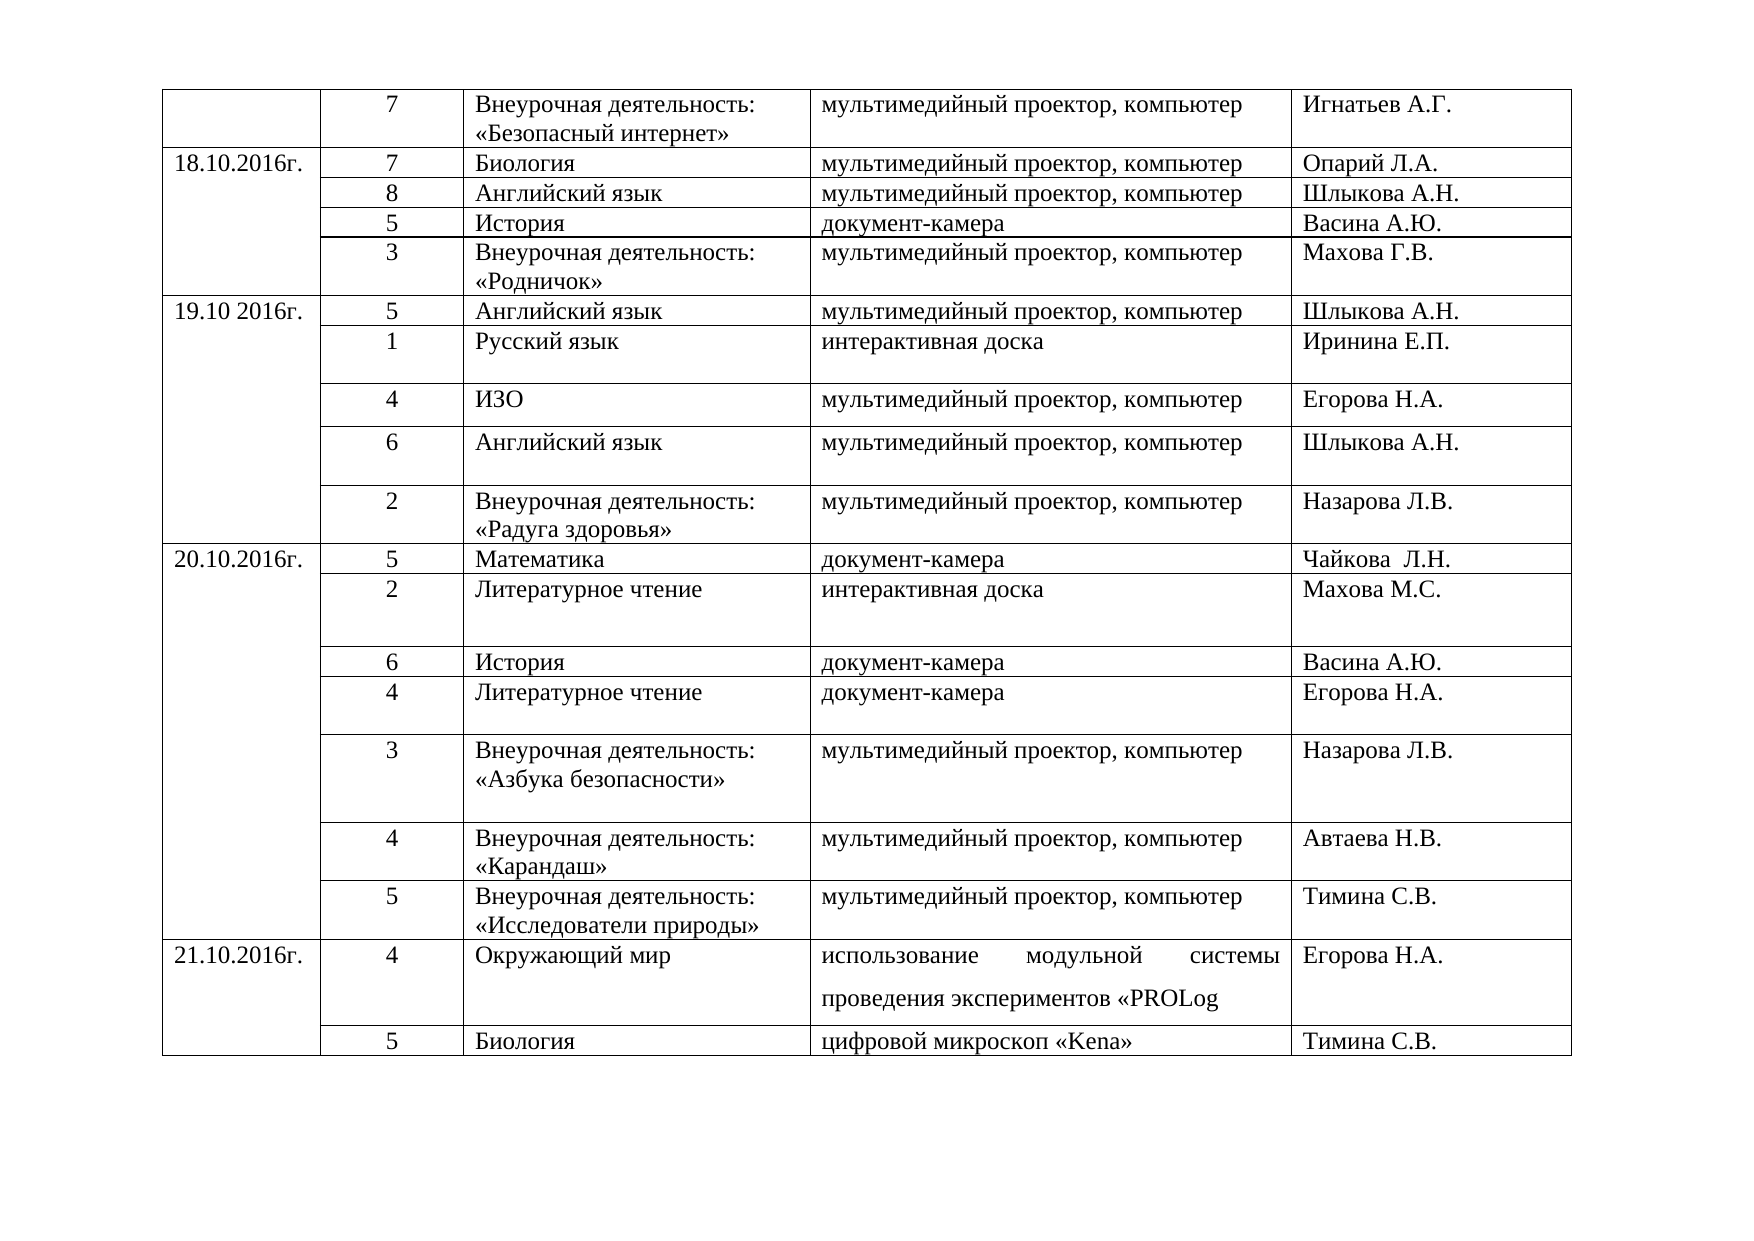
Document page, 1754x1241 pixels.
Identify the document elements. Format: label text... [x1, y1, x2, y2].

table_cell 5 [321, 208, 463, 236]
table_cell Русский язык [464, 326, 810, 383]
table_cell 4 [321, 940, 463, 1025]
table_cell документ-камера [811, 647, 1291, 676]
table_cell 4 [321, 823, 463, 880]
table_cell документ-камера [811, 677, 1291, 734]
table_cell Окружающий мир [464, 940, 810, 1025]
table_cell Внеурочная деятельность: «Радуга здоровья» [464, 486, 810, 543]
table_cell Егорова Н.А. [1292, 677, 1571, 734]
table_cell 6 [321, 647, 463, 676]
table_cell мультимедийный проектор, компьютер [811, 296, 1291, 325]
table_cell Внеурочная деятельность: «Родничок» [464, 238, 810, 295]
table_cell Тимина С.В. [1292, 881, 1571, 939]
table_cell Биология [464, 1026, 810, 1054]
table_cell Тимина С.В. [1292, 1026, 1571, 1054]
table_cell Внеурочная деятельность: «Карандаш» [464, 823, 810, 880]
table_cell Автаева Н.В. [1292, 823, 1571, 880]
table_cell Внеурочная деятельность: «Азбука безопасности» [464, 735, 810, 822]
table_cell мультимедийный проектор, компьютер [811, 486, 1291, 543]
table_cell 5 [321, 544, 463, 573]
table_cell 7 [321, 148, 463, 177]
table_cell Егорова Н.А. [1292, 940, 1571, 1025]
table_cell использование модульной системы проведения экспериментов «PROLog [811, 940, 1291, 1025]
table_cell мультимедийный проектор, компьютер [811, 735, 1291, 822]
table_cell История [464, 208, 810, 236]
table_cell документ-камера [811, 208, 1291, 236]
table_cell 3 [321, 238, 463, 295]
table_cell Литературное чтение [464, 574, 810, 646]
table_cell Английский язык [464, 178, 810, 207]
table_cell История [464, 647, 810, 676]
table_cell Назарова Л.В. [1292, 735, 1571, 822]
table_cell 21.10.2016г. [163, 940, 320, 1054]
table_cell мультимедийный проектор, компьютер [811, 881, 1291, 939]
table_cell мультимедийный проектор, компьютер [811, 427, 1291, 485]
table_cell Шлыкова А.Н. [1292, 296, 1571, 325]
table_cell мультимедийный проектор, компьютер [811, 238, 1291, 295]
table_cell 2 [321, 574, 463, 646]
table_cell интерактивная доска [811, 574, 1291, 646]
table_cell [811, 1026, 1291, 1054]
table_cell 5 [321, 1026, 463, 1054]
table_cell мультимедийный проектор, компьютер [811, 178, 1291, 207]
table_cell 5 [321, 296, 463, 325]
table_cell 4 [321, 677, 463, 734]
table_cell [811, 90, 1291, 147]
table_cell Чайкова Л.Н. [1292, 544, 1571, 573]
table_cell 4 [321, 384, 463, 426]
table_cell Назарова Л.В. [1292, 486, 1571, 543]
table_cell 20.10.2016г. [163, 544, 320, 939]
table_cell Иринина Е.П. [1292, 326, 1571, 383]
table_cell 5 [321, 881, 463, 939]
table_cell мультимедийный проектор, компьютер [811, 148, 1291, 177]
table_cell Махова М.С. [1292, 574, 1571, 646]
table_cell 19.10 2016г. [163, 296, 320, 543]
table_cell документ-камера [811, 544, 1291, 573]
table_cell 7 [321, 90, 463, 147]
table_cell Васина А.Ю. [1292, 208, 1571, 236]
table_cell Литературное чтение [464, 677, 810, 734]
table_cell 1 [321, 326, 463, 383]
table_cell Махова Г.В. [1292, 238, 1571, 295]
table_cell Английский язык [464, 296, 810, 325]
table_cell Биология [464, 148, 810, 177]
table_cell Внеурочная деятельность: «Безопасный интернет» [464, 90, 810, 147]
table_cell 2 [321, 486, 463, 543]
table_cell ИЗО [464, 384, 810, 426]
table_cell Шлыкова А.Н. [1292, 178, 1571, 207]
table_cell Егорова Н.А. [1292, 384, 1571, 426]
table_cell Игнатьев А.Г. [1292, 90, 1571, 147]
table_cell Опарий Л.А. [1292, 148, 1571, 177]
table_cell Шлыкова А.Н. [1292, 427, 1571, 485]
table_cell мультимедийный проектор, компьютер [811, 384, 1291, 426]
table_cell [464, 881, 810, 939]
table_cell Васина А.Ю. [1292, 647, 1571, 676]
table_cell Математика [464, 544, 810, 573]
table_cell 3 [321, 735, 463, 822]
table_cell мультимедийный проектор, компьютер [811, 823, 1291, 880]
table_cell 18.10.2016г. [163, 148, 320, 295]
table_cell 8 [321, 178, 463, 207]
table_cell интерактивная доска [811, 326, 1291, 383]
table_cell 6 [321, 427, 463, 485]
table_cell Английский язык [464, 427, 810, 485]
